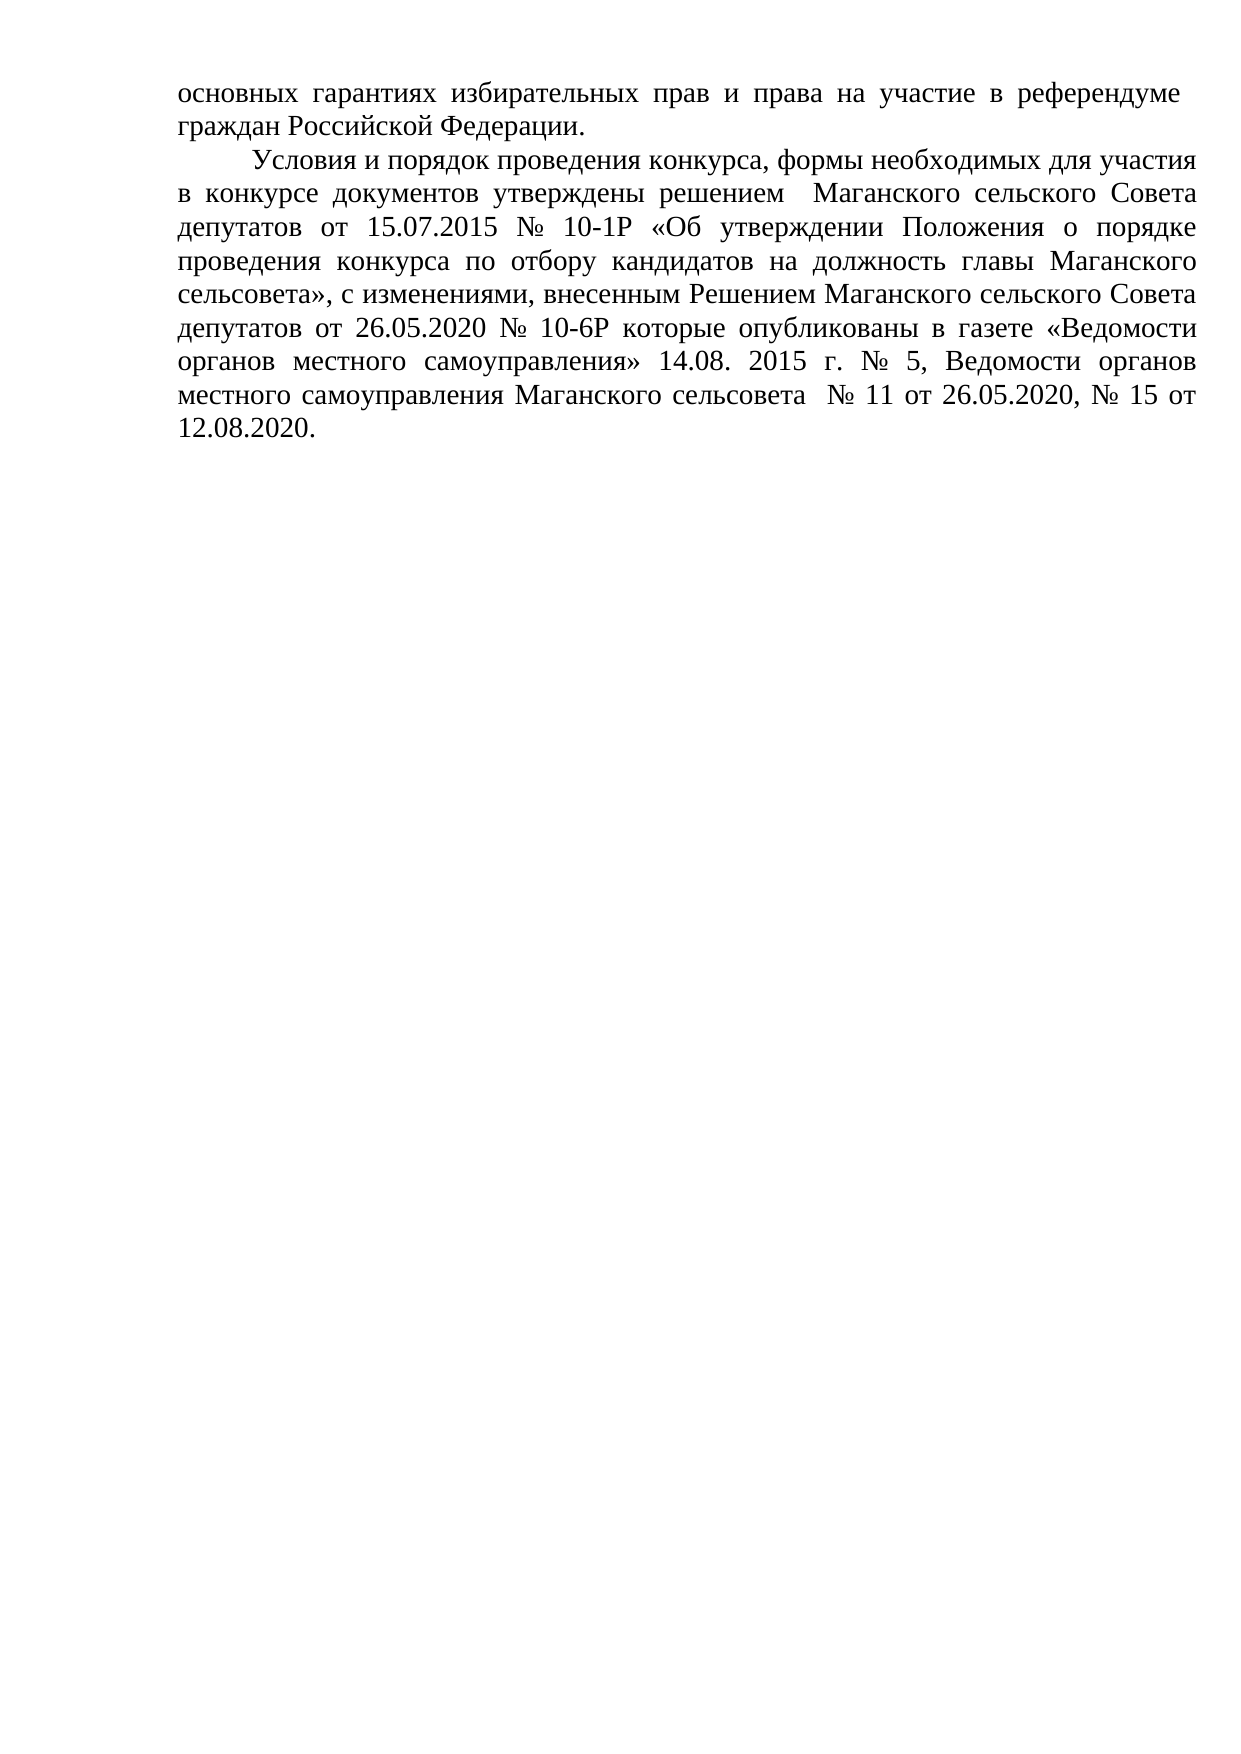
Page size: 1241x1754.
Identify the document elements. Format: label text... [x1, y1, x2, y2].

text Условия и порядок проведения конкурса, формы необходимых для участия в конкурсе документов утверждены решением Маганского сельского Совета депутатов от 15.07.2015 № 10-1Р «Об утверждении Положения о порядке проведения конкурса по отбору кандидатов на должность главы Маганского сельсовета», с изменениями, внесенным Решением Маганского сельского Совета депутатов от 26.05.2020 № 10-6Р которые опубликованы в газете «Ведомости органов местного самоуправления» 14.08. . № 5, Ведомости органов местного самоуправления Маганского сельсовета № 11 от 26.05.2020, № 15 от 12.08.2020. [177, 142, 1198, 444]
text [177, 75, 1182, 142]
